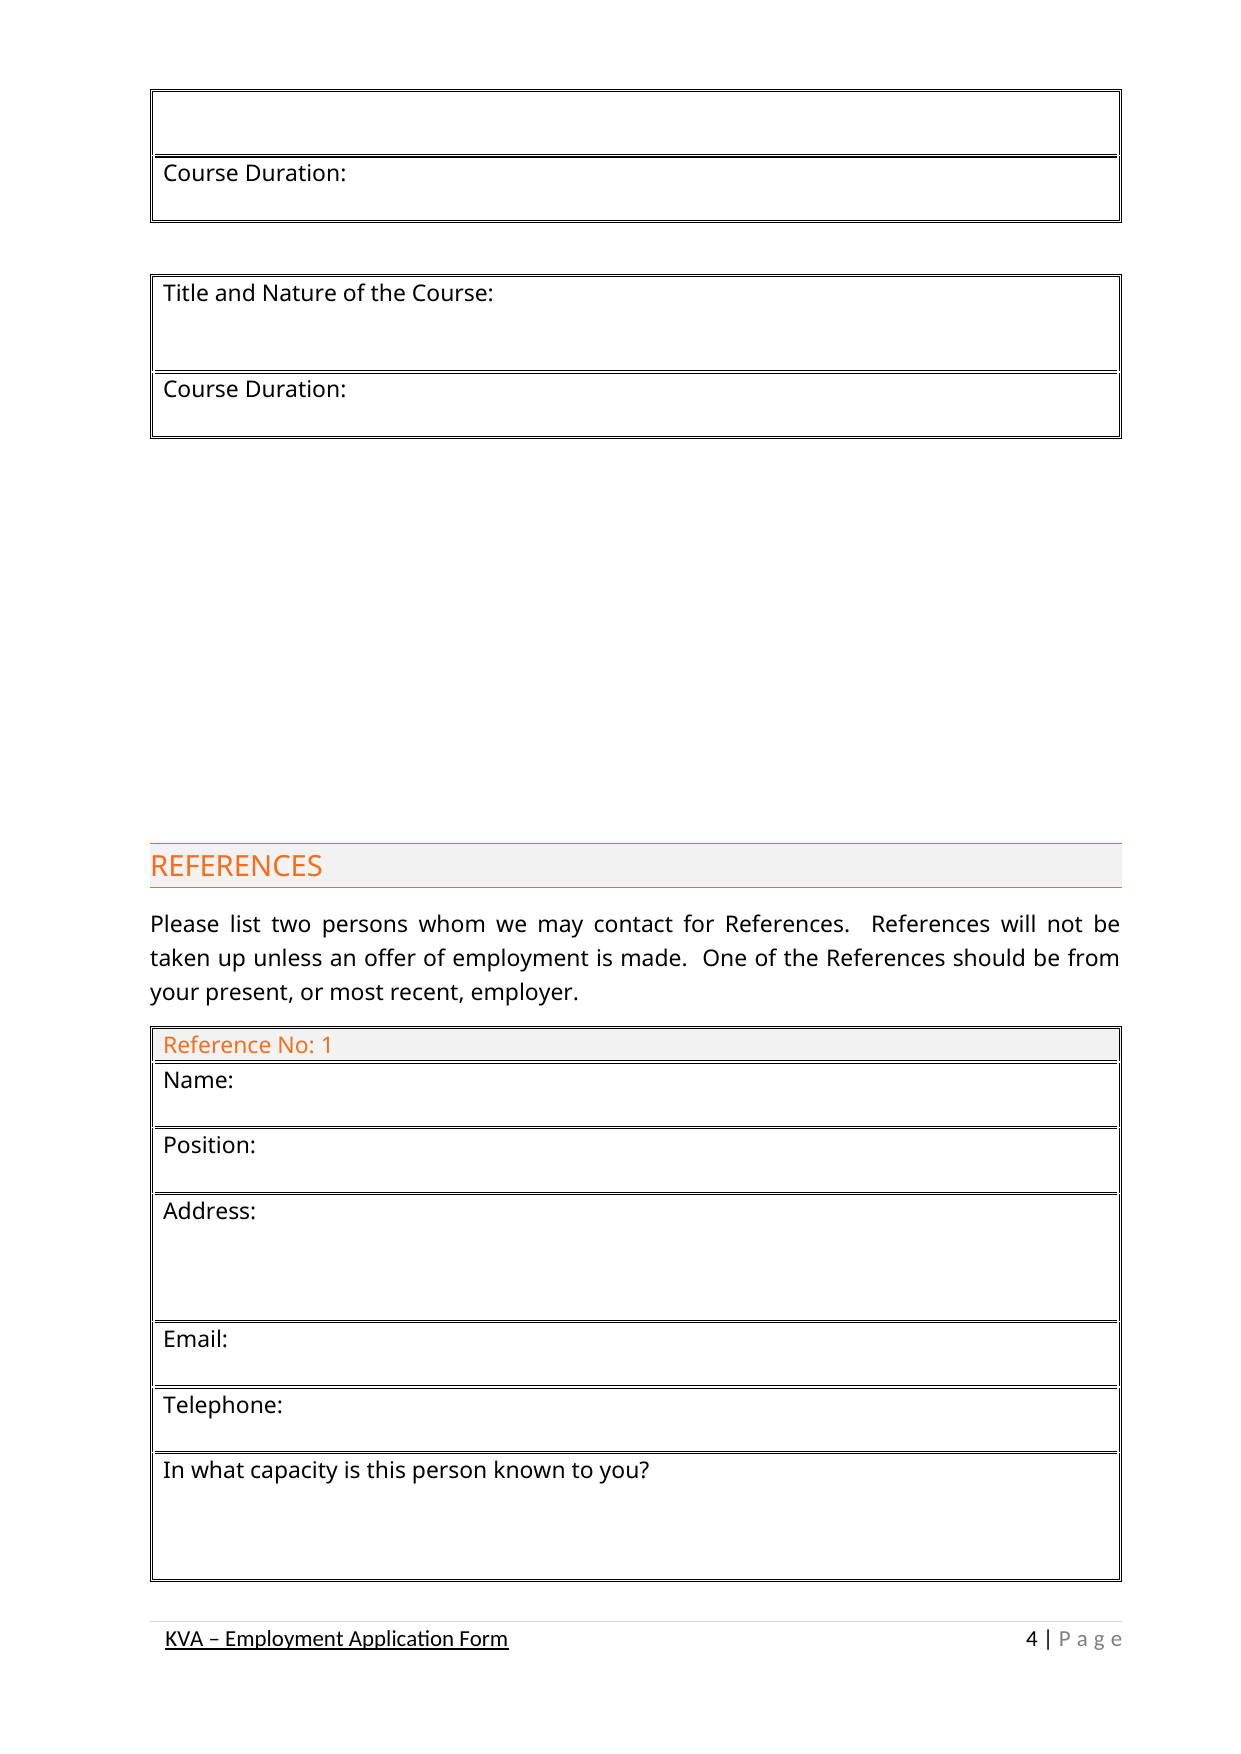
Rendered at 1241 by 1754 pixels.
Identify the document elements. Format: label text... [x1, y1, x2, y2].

table_header Reference No: 1 [153, 1029, 1119, 1060]
table_cell Address: [153, 1192, 1119, 1320]
table_cell Name: [152, 1060, 1121, 1126]
table_header Title and Nature of the Course: [153, 277, 1119, 370]
table_cell Position: [152, 1126, 1121, 1192]
table_cell Telephone: [152, 1385, 1121, 1451]
table_cell In what capacity is this person known to you? [152, 1451, 1121, 1579]
text REFERENCES [150, 844, 1122, 887]
table_cell Email: [153, 1320, 1119, 1385]
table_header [153, 92, 1119, 154]
table_cell Course Duration: [152, 370, 1121, 436]
text Please list two persons whom we may contact for References. References will not be taken up unless an offer of employment is made. One of the References should be from your present, or most recent, employer. [150, 908, 1122, 1007]
table_cell Course Duration: [152, 154, 1121, 220]
